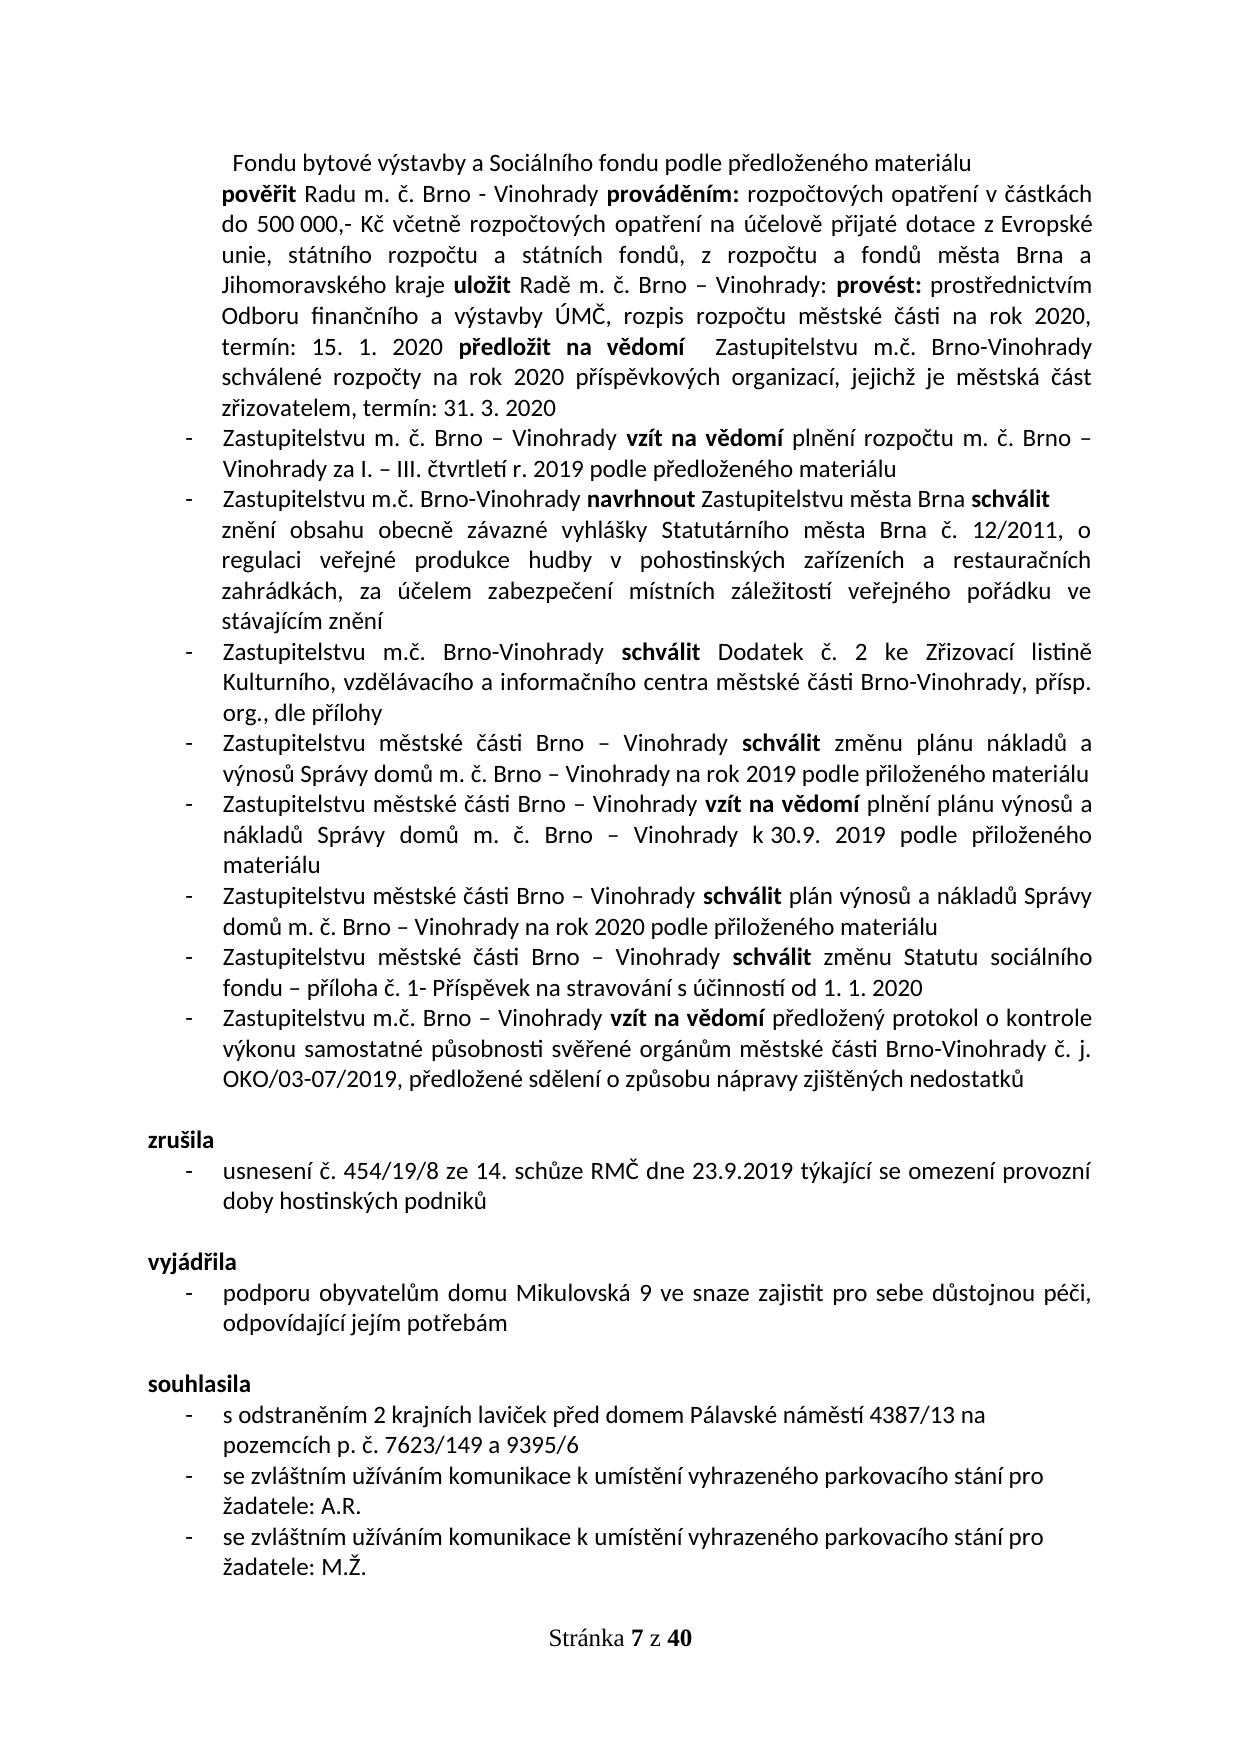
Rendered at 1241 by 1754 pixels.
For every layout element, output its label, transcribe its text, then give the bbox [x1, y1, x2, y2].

text znění obsahu obecně závazné vyhlášky Statutárního města Brna č. 12/2011, o regulaci veřejné produkce hudby v pohostinských zařízeních a restauračních zahrádkách, za účelem zabezpečení místních záležitostí veřejného pořádku ve stávajícím znění [221, 514, 1093, 636]
text vyjádřila [148, 1246, 1093, 1277]
text souhlasila [148, 1368, 1093, 1399]
list se zvláštním užíváním komunikace k umístění vyhrazeného parkovacího stání pro žadatele: M.Ž. [185, 1521, 1093, 1582]
list Zastupitelstvu městské části Brno – Vinohrady schválit změnu Statutu sociálního fondu – příloha č. 1- Příspěvek na stravování s účinností od 1. 1. 2020 [185, 941, 1093, 1002]
text zrušila [148, 1124, 1093, 1155]
text pověřit Radu m. č. Brno - Vinohrady prováděním: rozpočtových opatření v částkách do 500 000,- Kč včetně rozpočtových opatření na účelově přijaté dotace z Evropské unie, státního rozpočtu a státních fondů, z rozpočtu a fondů města Brna a Jihomoravského kraje uložit Radě m. č. Brno – Vinohrady: provést: prostřednictvím Odboru finančního a výstavby ÚMČ, rozpis rozpočtu městské části na rok 2020, termín: 15. 1. 2020 předložit na vědomí Zastupitelstvu m.č. Brno-Vinohrady schválené rozpočty na rok 2020 příspěvkových organizací, jejichž je městská část zřizovatelem, termín: 31. 3. 2020 [221, 178, 1093, 422]
list podporu obyvatelům domu Mikulovská 9 ve snaze zajistit pro sebe důstojnou péči, odpovídající jejím potřebám [185, 1277, 1093, 1338]
list Zastupitelstvu městské části Brno – Vinohrady schválit plán výnosů a nákladů Správy domů m. č. Brno – Vinohrady na rok 2020 podle přiloženého materiálu [185, 880, 1093, 941]
list Zastupitelstvu městské části Brno – Vinohrady schválit změnu plánu nákladů a výnosů Správy domů m. č. Brno – Vinohrady na rok 2019 podle přiloženého materiálu [185, 727, 1093, 788]
list Zastupitelstvu m. č. Brno – Vinohrady vzít na vědomí plnění rozpočtu m. č. Brno – Vinohrady za I. – III. čtvrtletí r. 2019 podle předloženého materiálu [185, 422, 1093, 483]
list s odstraněním 2 krajních laviček před domem Pálavské náměstí 4387/13 na pozemcích p. č. 7623/149 a 9395/6 [185, 1399, 1093, 1460]
list usnesení č. 454/19/8 ze 14. schůze RMČ dne 23.9.2019 týkající se omezení provozní doby hostinských podniků [185, 1155, 1093, 1216]
list se zvláštním užíváním komunikace k umístění vyhrazeného parkovacího stání pro žadatele: A.R. [185, 1460, 1093, 1521]
list Zastupitelstvu m.č. Brno-Vinohrady navrhnout Zastupitelstvu města Brna schválit [185, 483, 1093, 514]
list Zastupitelstvu m.č. Brno-Vinohrady schválit Dodatek č. 2 ke Zřizovací listině Kulturního, vzdělávacího a informačního centra městské části Brno-Vinohrady, přísp. org., dle přílohy [185, 636, 1093, 727]
text Fondu bytové výstavby a Sociálního fondu podle předloženého materiálu [148, 148, 1093, 178]
list Zastupitelstvu m.č. Brno – Vinohrady vzít na vědomí předložený protokol o kontrole výkonu samostatné působnosti svěřené orgánům městské části Brno-Vinohrady č. j. OKO/03-07/2019, předložené sdělení o způsobu nápravy zjištěných nedostatků [185, 1002, 1093, 1094]
list Zastupitelstvu městské části Brno – Vinohrady vzít na vědomí plnění plánu výnosů a nákladů Správy domů m. č. Brno – Vinohrady k 30.9. 2019 podle přiloženého materiálu [185, 788, 1093, 880]
